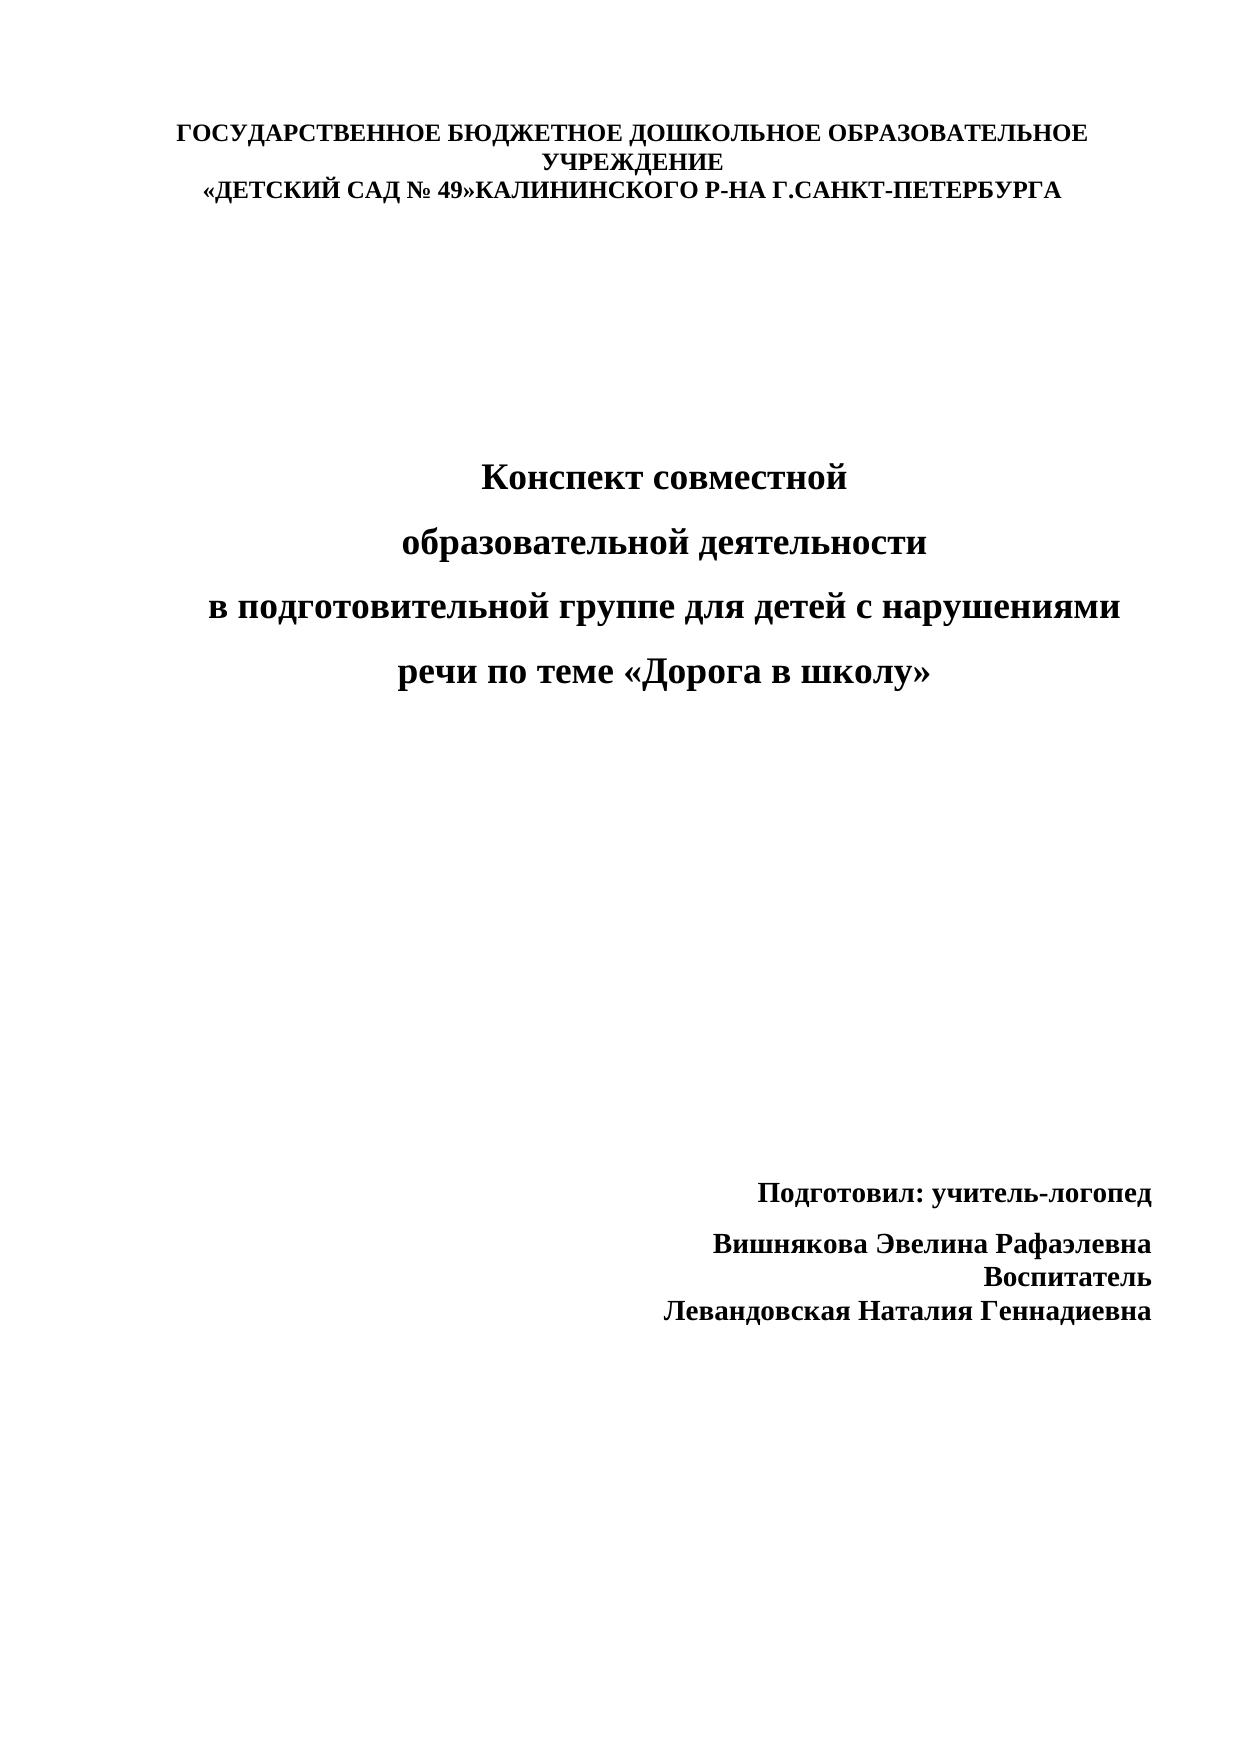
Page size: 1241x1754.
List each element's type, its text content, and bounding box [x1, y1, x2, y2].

text Левандовская Наталия Геннадиевна [177, 1293, 1152, 1327]
text ГОСУДАРСТВЕННОЕ БЮДЖЕТНОЕ ДОШКОЛЬНОЕ ОБРАЗОВАТЕЛЬНОЕ УЧРЕЖДЕНИЕ [102, 118, 1162, 176]
text Конспект совместной [177, 454, 1152, 497]
text в подготовительной группе для детей с нарушениями речи по теме «Дорога в школу» [177, 584, 1152, 692]
text Подготовил: учитель-логопед [177, 1176, 1152, 1209]
text образовательной деятельности [177, 519, 1152, 562]
text Вишнякова Эвелина Рафаэлевна [177, 1226, 1152, 1259]
text Воспитатель [177, 1259, 1152, 1293]
text «ДЕТСКИЙ САД № 49»КАЛИНИНСКОГО Р-НА Г.САНКТ-ПЕТЕРБУРГА [102, 176, 1162, 204]
